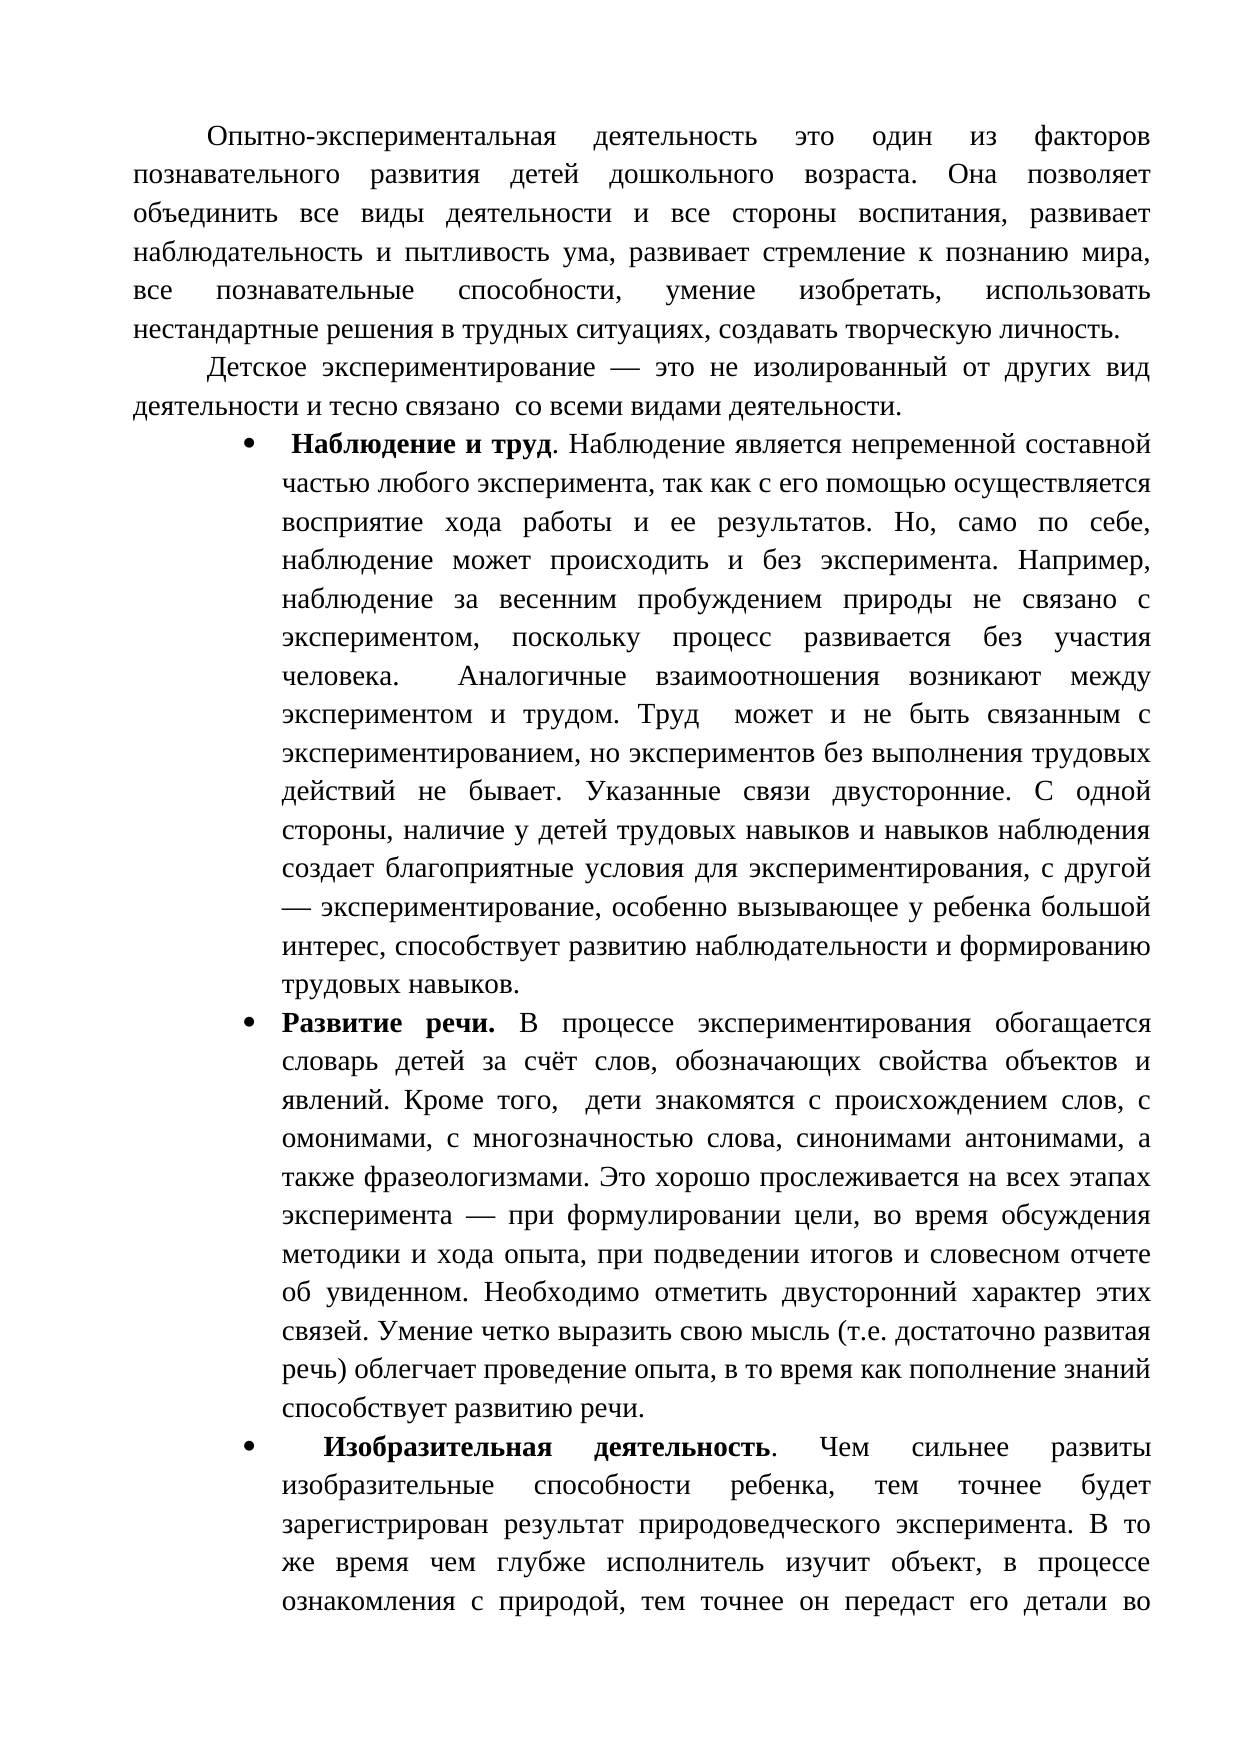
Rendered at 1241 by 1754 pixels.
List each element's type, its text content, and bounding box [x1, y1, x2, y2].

text Детское экспериментирование — это не изолированный от других вид деятельности и тесно связано со всеми видами деятельности. [133, 349, 1152, 421]
list Развитие речи. В процессе экспериментирования обогащается словарь детей за счёт слов, обозначающих свойства объектов и явлений. Кроме того, дети знакомятся с происхождением слов, с омонимами, с многозначностью слова, синонимами антонимами, а также фразеологизмами. Это хорошо прослеживается на всех этапах эксперимента — при формулировании цели, во время обсуждения методики и хода опыта, при подведении итогов и словесном отчете об увиденном. Необходимо отметить двусторонний характер этих связей. Умение четко выразить свою мысль (т.е. достаточно развитая речь) облегчает проведение опыта, в то время как пополнение знаний способствует развитию речи. [244, 1005, 1152, 1424]
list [244, 1429, 1152, 1617]
text Опытно-экспериментальная деятельность это один из факторов познавательного развития детей дошкольного возраста. Она позволяет объединить все виды деятельности и все стороны воспитания, развивает наблюдательность и пытливость ума, развивает стремление к познанию мира, все познавательные способности, умение изобретать, использовать нестандартные решения в трудных ситуациях, создавать творческую личность. [133, 118, 1152, 344]
list Наблюдение и труд. Наблюдение является непременной составной частью любого эксперимента, так как с его помощью осуществляется восприятие хода работы и ее результатов. Но, само по себе, наблюдение может происходить и без эксперимента. Например, наблюдение за весенним пробуждением природы не связано с экспериментом, поскольку процесс развивается без участия человека. Аналогичные взаимоотношения возникают между экспериментом и трудом. Труд может и не быть связанным с экспериментированием, но экспериментов без выполнения трудовых действий не бывает. Указанные связи двусторонние. С одной стороны, наличие у детей трудовых навыков и навыков наблюдения создает благоприятные условия для экспериментирования, с другой — экспериментирование, особенно вызывающее у ребенка большой интерес, способствует развитию наблюдательности и формированию трудовых навыков. [244, 426, 1152, 1000]
